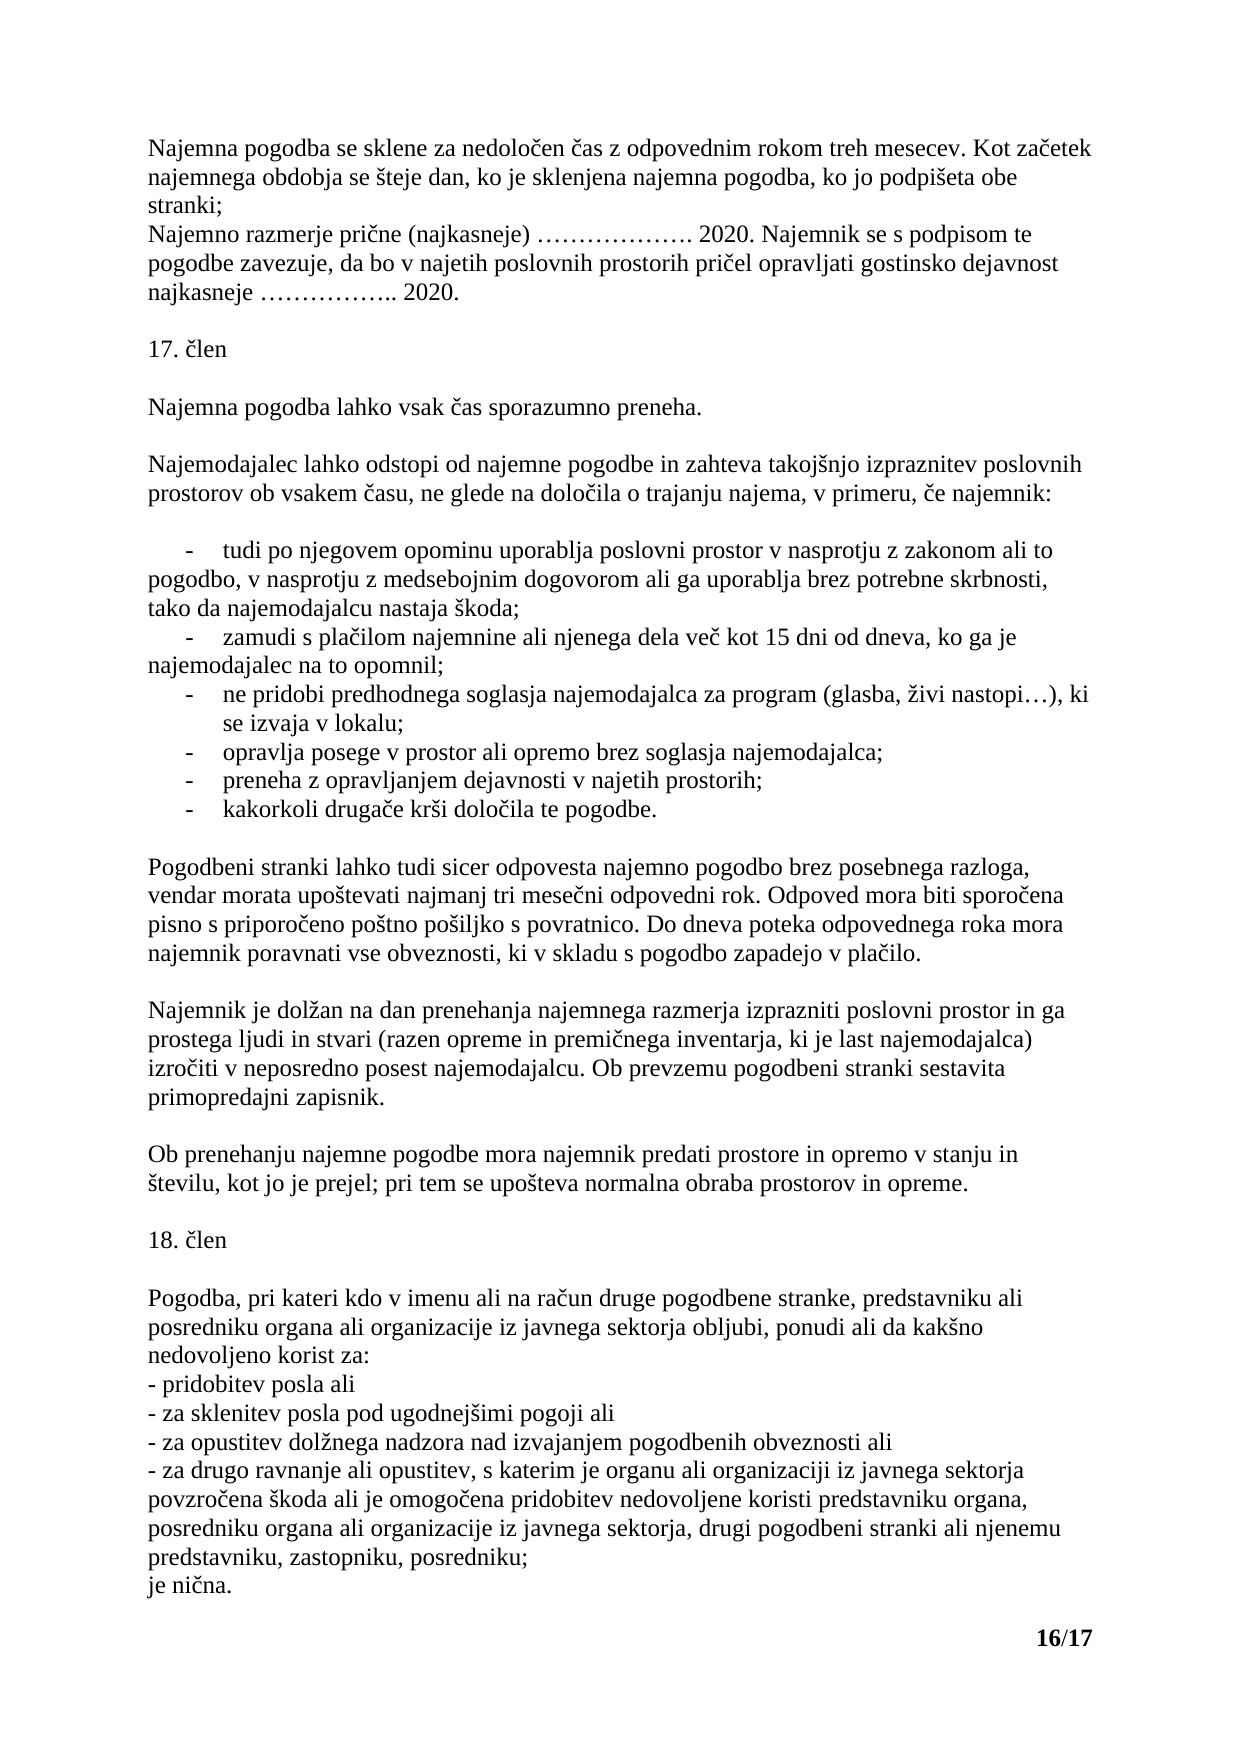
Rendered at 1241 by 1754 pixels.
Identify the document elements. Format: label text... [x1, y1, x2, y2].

list kakorkoli drugače krši določila te pogodbe. [185, 794, 1093, 823]
text Najemna pogodba se sklene za nedoločen čas z odpovednim rokom treh mesecev. Kot začetek najemnega obdobja se šteje dan, ko je sklenjena najemna pogodba, ko jo podpišeta obe stranki; [148, 133, 1093, 219]
text Najemno razmerje prične (najkasneje) ………………. 2020. Najemnik se s podpisom te pogodbe zavezuje, da bo v najetih poslovnih prostorih pričel opravljati gostinsko dejavnost najkasneje …………….. 2020. [148, 219, 1093, 305]
text - za opustitev dolžnega nadzora nad izvajanjem pogodbenih obveznosti ali [148, 1427, 1093, 1455]
text Ob prenehanju najemne pogodbe mora najemnik predati prostore in opremo v stanju in [148, 1139, 1093, 1168]
text pogodbo, v nasprotju z medsebojnim dogovorom ali ga uporablja brez potrebne skrbnosti, tako da najemodajalcu nastaja škoda; [148, 564, 1093, 622]
list tudi po njegovem opominu uporablja poslovni prostor v nasprotju z zakonom ali to [185, 535, 1093, 564]
text - pridobitev posla ali [148, 1369, 1093, 1398]
list zamudi s plačilom najemnine ali njenega dela več kot 15 dni od dneva, ko ga je [185, 622, 1093, 650]
text najemodajalec na to opomnil; [148, 650, 1093, 679]
text Najemodajalec lahko odstopi od najemne pogodbe in zahteva takojšnjo izpraznitev poslovnih [148, 449, 1093, 478]
text - za drugo ravnanje ali opustitev, s katerim je organu ali organizaciji iz javnega sektorja povzročena škoda ali je omogočena pridobitev nedovoljene koristi predstavniku organa, posredniku organa ali organizacije iz javnega sektorja, drugi pogodbeni stranki ali njenemu predstavniku, zastopniku, posredniku; [148, 1455, 1093, 1570]
text prostorov ob vsakem času, ne glede na določila o trajanju najema, v primeru, če najemnik: [148, 478, 1093, 507]
text izročiti v neposredno posest najemodajalcu. Ob prevzemu pogodbeni stranki sestavita [148, 1053, 1093, 1082]
text Najemnik je dolžan na dan prenehanja najemnega razmerja izprazniti poslovni prostor in ga [148, 995, 1093, 1024]
text - za sklenitev posla pod ugodnejšimi pogoji ali [148, 1398, 1093, 1427]
text Najemna pogodba lahko vsak čas sporazumno preneha. [148, 392, 1093, 420]
text je nična. [148, 1570, 1093, 1599]
text Pogodba, pri kateri kdo v imenu ali na račun druge pogodbene stranke, predstavniku ali posredniku organa ali organizacije iz javnega sektorja obljubi, ponudi ali da kakšno nedovoljeno korist za: [148, 1283, 1093, 1369]
text primopredajni zapisnik. [148, 1082, 1093, 1110]
text 18. člen [148, 1225, 1093, 1254]
text prostega ljudi in stvari (razen opreme in premičnega inventarja, ki je last najemodajalca) [148, 1024, 1093, 1053]
list preneha z opravljanjem dejavnosti v najetih prostorih; [185, 765, 1093, 794]
text številu, kot jo je prejel; pri tem se upošteva normalna obraba prostorov in opreme. [148, 1168, 1093, 1197]
list opravlja posege v prostor ali opremo brez soglasja najemodajalca; [185, 737, 1093, 765]
list ne pridobi predhodnega soglasja najemodajalca za program (glasba, živi nastopi…), ki se izvaja v lokalu; [185, 679, 1093, 737]
text Pogodbeni stranki lahko tudi sicer odpovesta najemno pogodbo brez posebnega razloga, vendar morata upoštevati najmanj tri mesečni odpovedni rok. Odpoved mora biti sporočena pisno s priporočeno poštno pošiljko s povratnico. Do dneva poteka odpovednega roka mora najemnik poravnati vse obveznosti, ki v skladu s pogodbo zapadejo v plačilo. [148, 852, 1093, 967]
text 17. člen [148, 334, 1093, 363]
